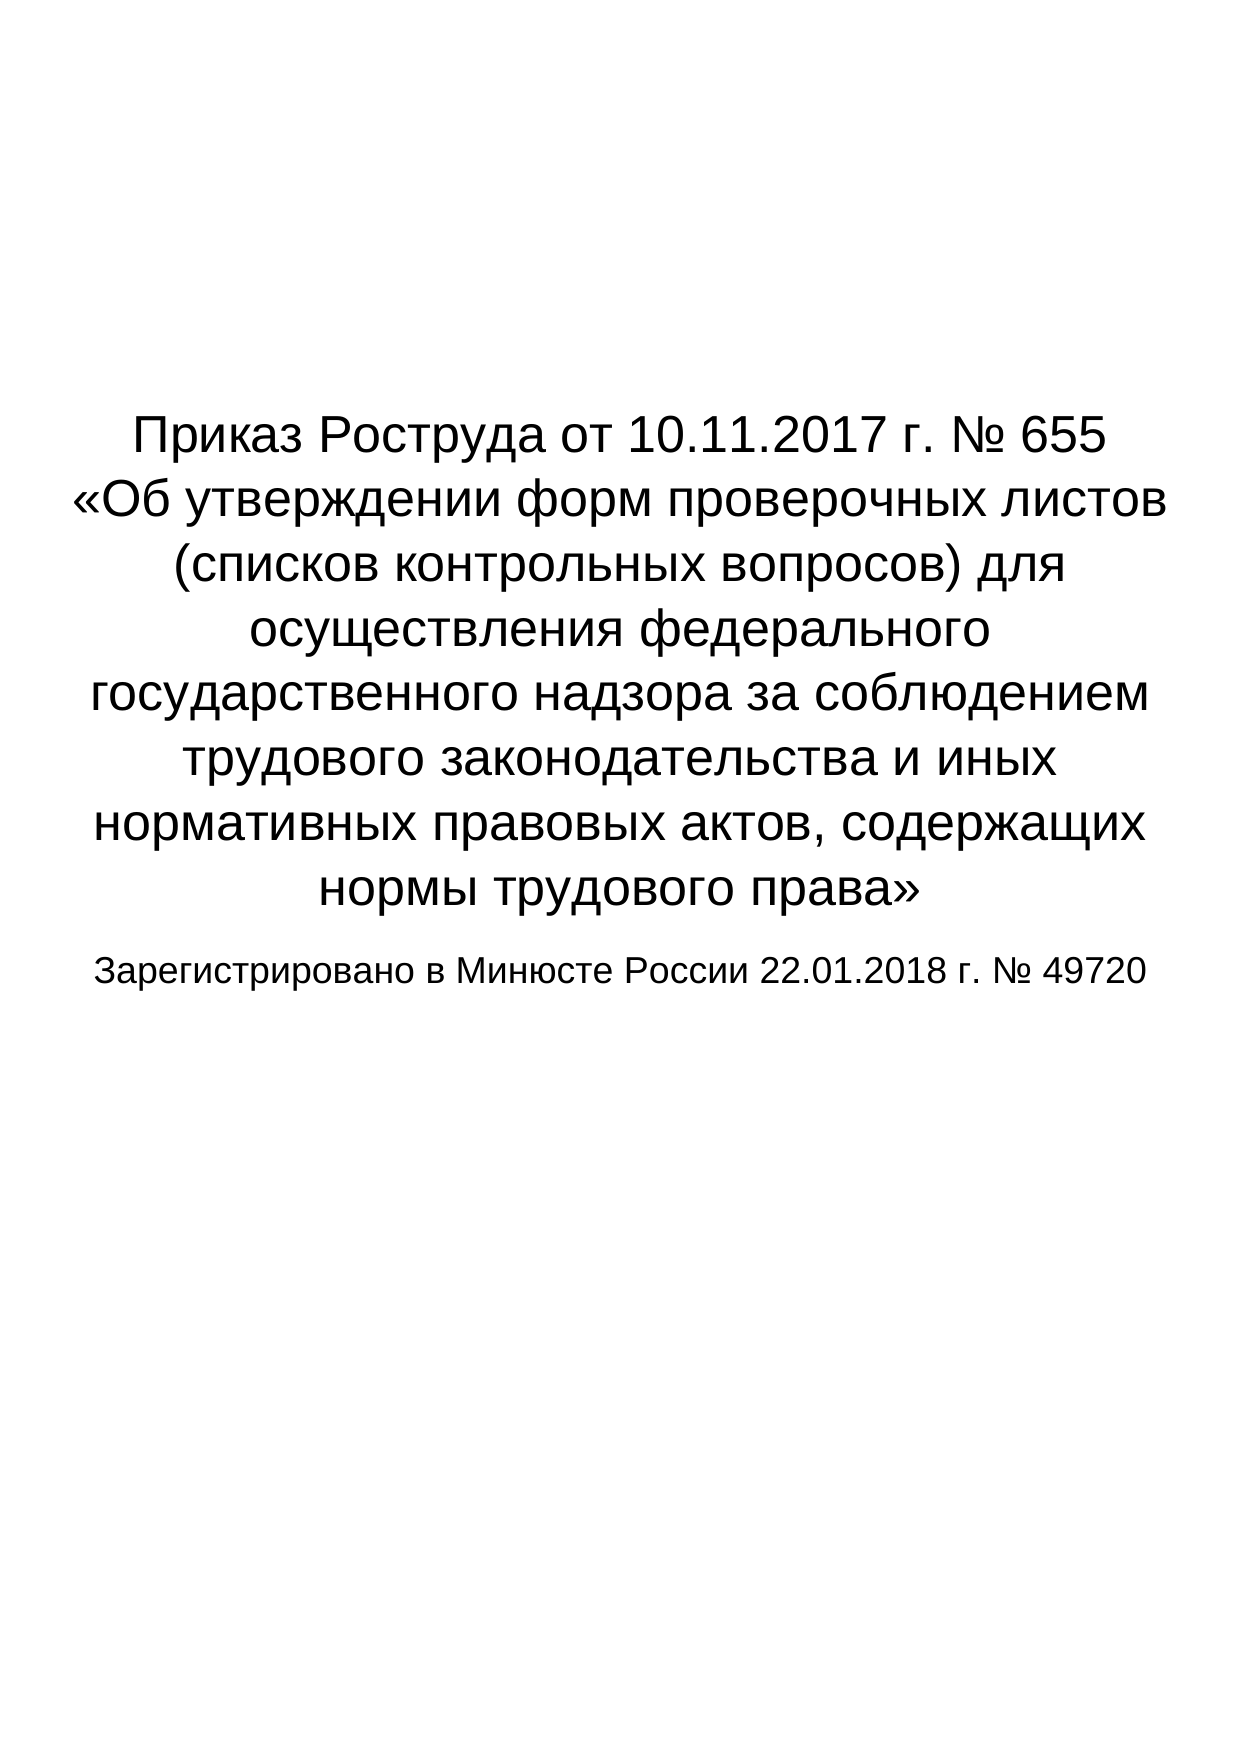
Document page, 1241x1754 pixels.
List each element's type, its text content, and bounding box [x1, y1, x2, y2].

text Приказ Роструда от 10.11.2017 г. № 655 «Об утверждении форм проверочных листов (списков контрольных вопросов) для осуществления федерального государственного надзора за соблюдением трудового законодательства и иных нормативных правовых актов, содержащих нормы трудового права» [62, 403, 1178, 946]
text Зарегистрировано в Минюсте России 22.01.2018 г. № 49720 [62, 948, 1178, 991]
